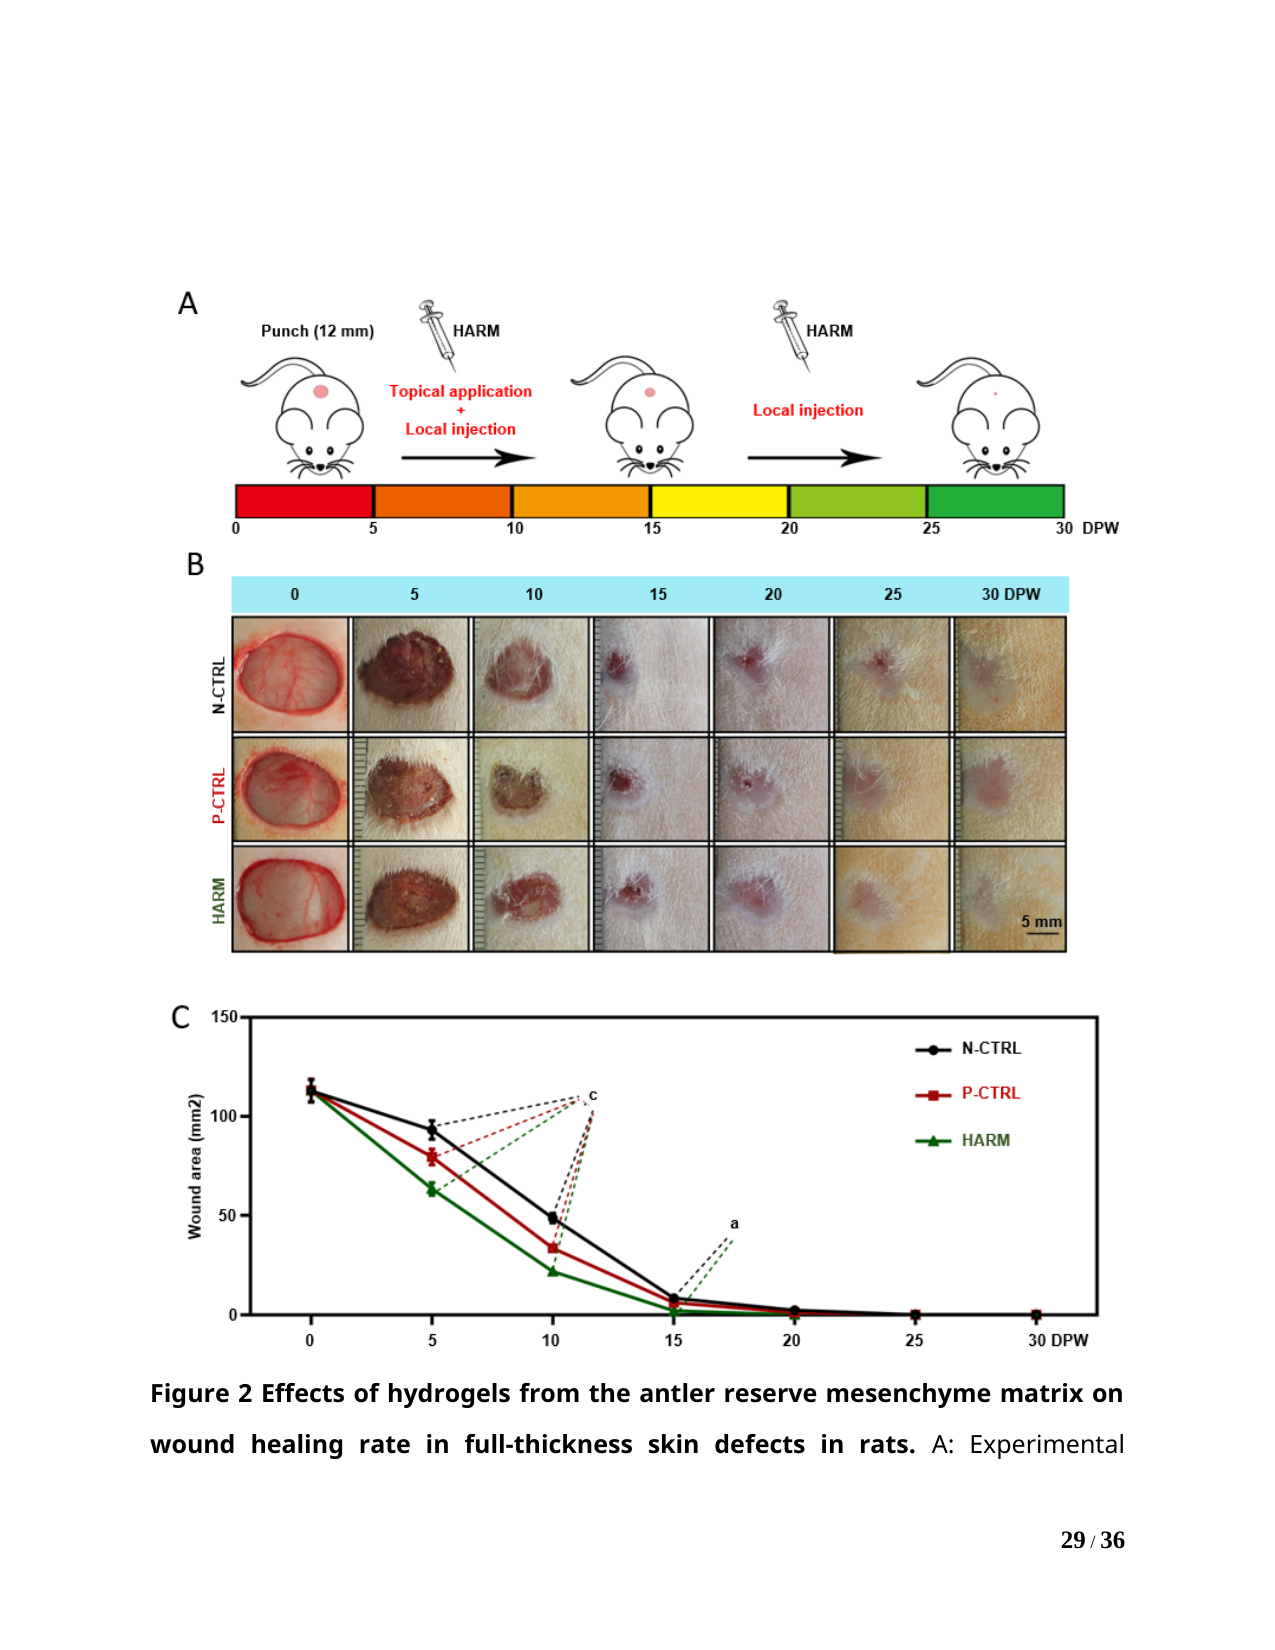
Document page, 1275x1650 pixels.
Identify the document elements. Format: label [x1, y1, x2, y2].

picture [150, 986, 1125, 1362]
picture [150, 287, 1125, 972]
text [150, 1376, 1125, 1461]
